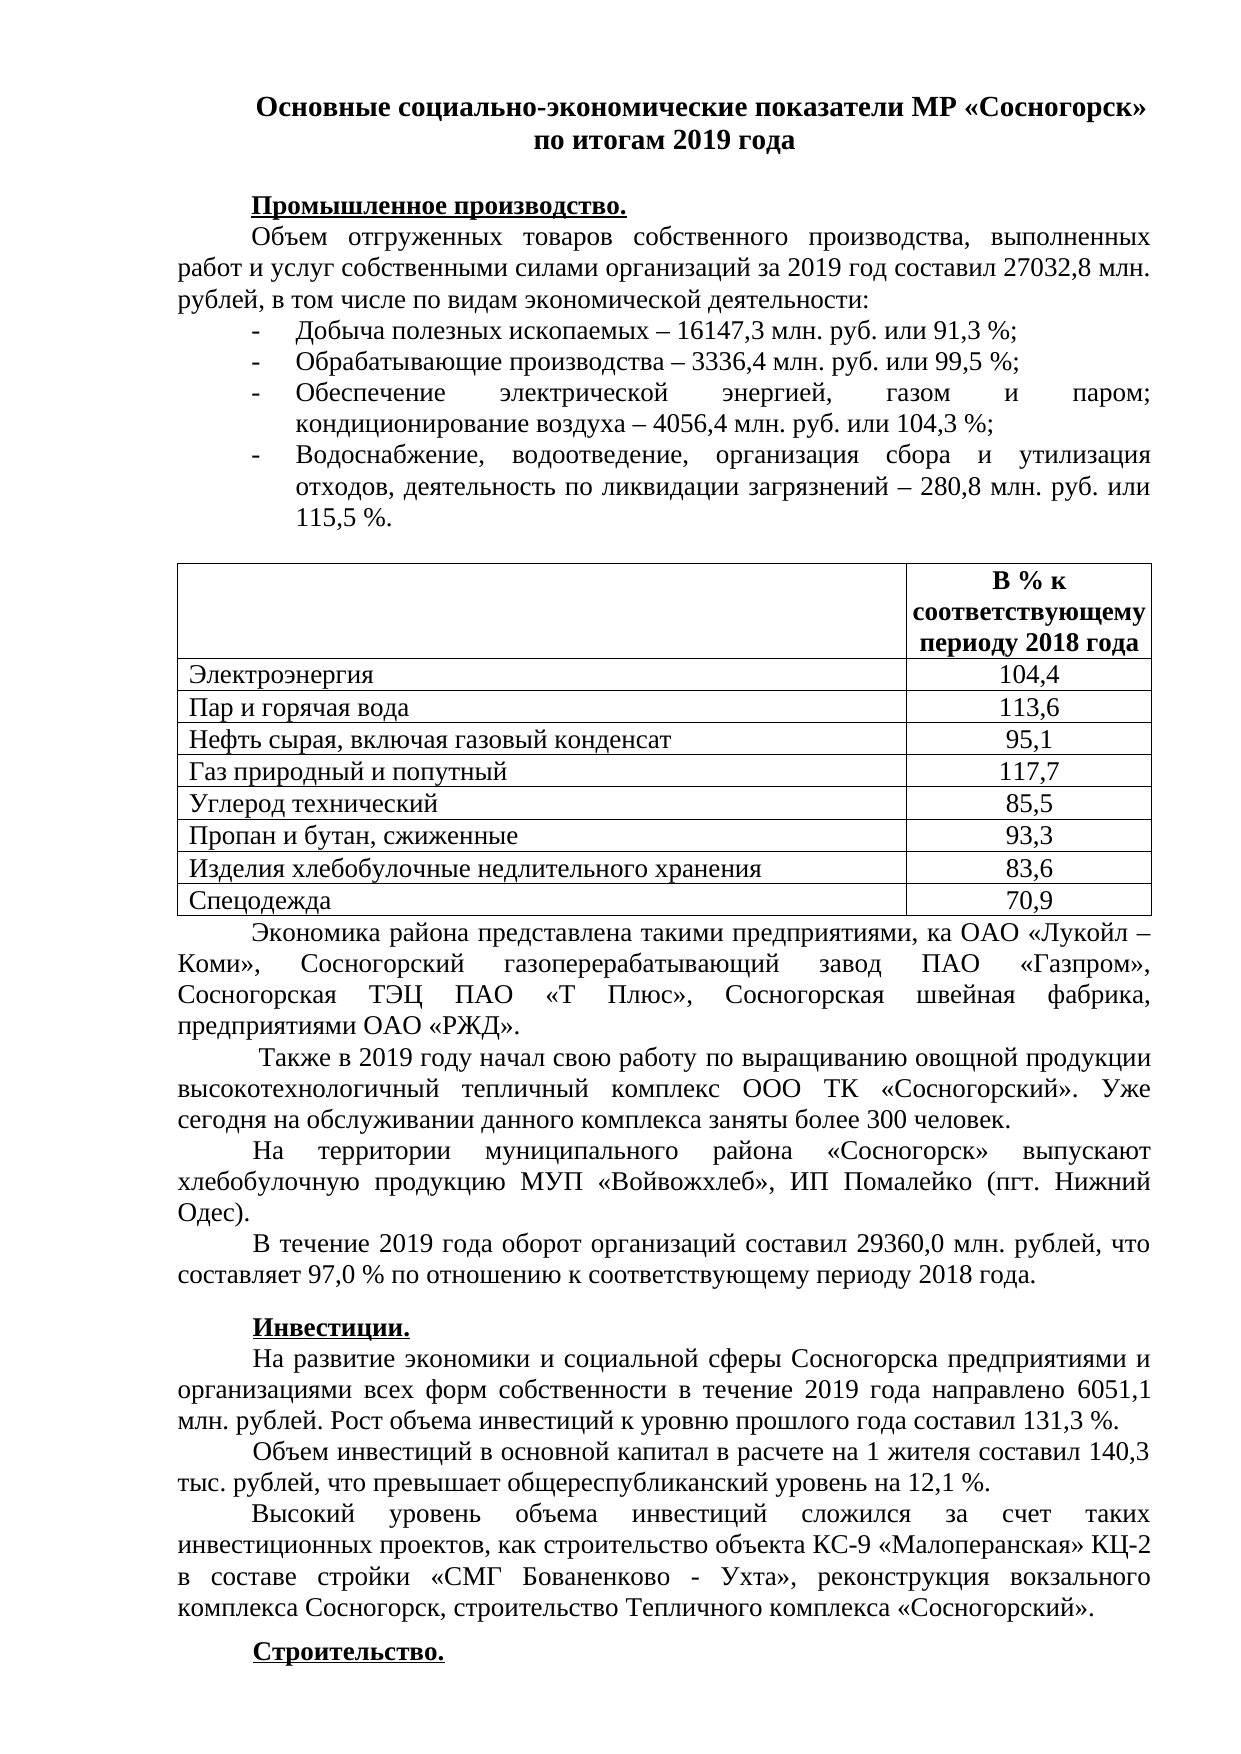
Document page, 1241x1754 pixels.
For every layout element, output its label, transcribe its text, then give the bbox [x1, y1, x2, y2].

table_cell Пропан и бутан, сжиженные [178, 820, 906, 851]
table_header [178, 564, 906, 657]
table_cell 113,6 [907, 691, 1151, 722]
table_cell Углерод технический [178, 787, 906, 818]
table_cell 104,4 [907, 659, 1151, 690]
table_cell Газ природный и попутный [178, 755, 906, 786]
table_cell Нефть сырая, включая газовый конденсат [178, 723, 906, 754]
table_cell Электроэнергия [178, 659, 906, 690]
text На развитие экономики и социальной сферы Сосногорска предприятиями и организациями всех форм собственности в течение 2019 года направлено 6051,1 млн. рублей. Рост объема инвестиций к уровню прошлого года составил 131,3 %. [177, 1342, 1152, 1435]
text Инвестиции. [177, 1311, 1152, 1342]
text Объем инвестиций в основной капитал в расчете на 1 жителя составил 140,3 тыс. рублей, что превышает общереспубликанский уровень на 12,1 %. [177, 1435, 1152, 1497]
table_cell Пар и горячая вода [178, 691, 906, 722]
table_cell Изделия хлебобулочные недлительного хранения [178, 852, 906, 883]
text В течение 2019 года оборот организаций составил 29360,0 млн. рублей, что составляет 97,0 % по отношению к соответствующему периоду 2018 года. [177, 1227, 1152, 1290]
table_cell 85,5 [907, 787, 1151, 818]
list Обеспечение электрической энергией, газом и паром; кондиционирование воздуха – 4056,4 млн. руб. или 104,3 %; [251, 376, 1152, 438]
list Обрабатывающие производства – 3336,4 млн. руб. или 99,5 %; [251, 345, 1152, 376]
table_cell 95,1 [907, 723, 1151, 754]
text Также в 2019 году начал свою работу по выращиванию овощной продукции высокотехнологичный тепличный комплекс ООО ТК «Сосногорский». Уже сегодня на обслуживании данного комплекса заняты более 300 человек. [177, 1041, 1152, 1134]
list Добыча полезных ископаемых – 16147,3 млн. руб. или 91,3 %; [251, 314, 1152, 345]
text На территории муниципального района «Сосногорск» выпускают хлебобулочную продукцию МУП «Войвожхлеб», ИП Помалейко (пгт. Нижний Одес). [177, 1134, 1152, 1227]
text Экономика района представлена такими предприятиями, ка ОАО «Лукойл – Коми», Сосногорский газоперерабатывающий завод ПАО «Газпром», Сосногорская ТЭЦ ПАО «Т Плюс», Сосногорская швейная фабрика, предприятиями ОАО «РЖД». [177, 916, 1152, 1041]
table_cell 117,7 [907, 755, 1151, 786]
table_cell 83,6 [907, 852, 1151, 883]
table_cell 70,9 [907, 884, 1151, 915]
text Строительство. [177, 1634, 1152, 1666]
table_cell Спецодежда [178, 884, 906, 915]
text Промышленное производство. [177, 189, 1152, 220]
table_cell 93,3 [907, 820, 1151, 851]
list Водоснабжение, водоотведение, организация сбора и утилизация отходов, деятельность по ликвидации загрязнений – 280,8 млн. руб. или 115,5 %. [251, 438, 1152, 532]
text Основные социально-экономические показатели МР «Сосногорск» по итогам 2019 года [177, 89, 1152, 156]
text Объем отгруженных товаров собственного производства, выполненных работ и услуг собственными силами организаций за 2019 год составил 27032,8 млн. рублей, в том числе по видам экономической деятельности: [177, 220, 1152, 314]
table_header В % к соответствующему периоду 2018 года [907, 564, 1151, 657]
text Высокий уровень объема инвестиций сложился за счет таких инвестиционных проектов, как строительство объекта КС-9 «Малоперанская» КЦ-2 в составе стройки «СМГ Бованенково - Ухта», реконструкция вокзального комплекса Сосногорск, строительство Тепличного комплекса «Сосногорский». [177, 1497, 1152, 1622]
